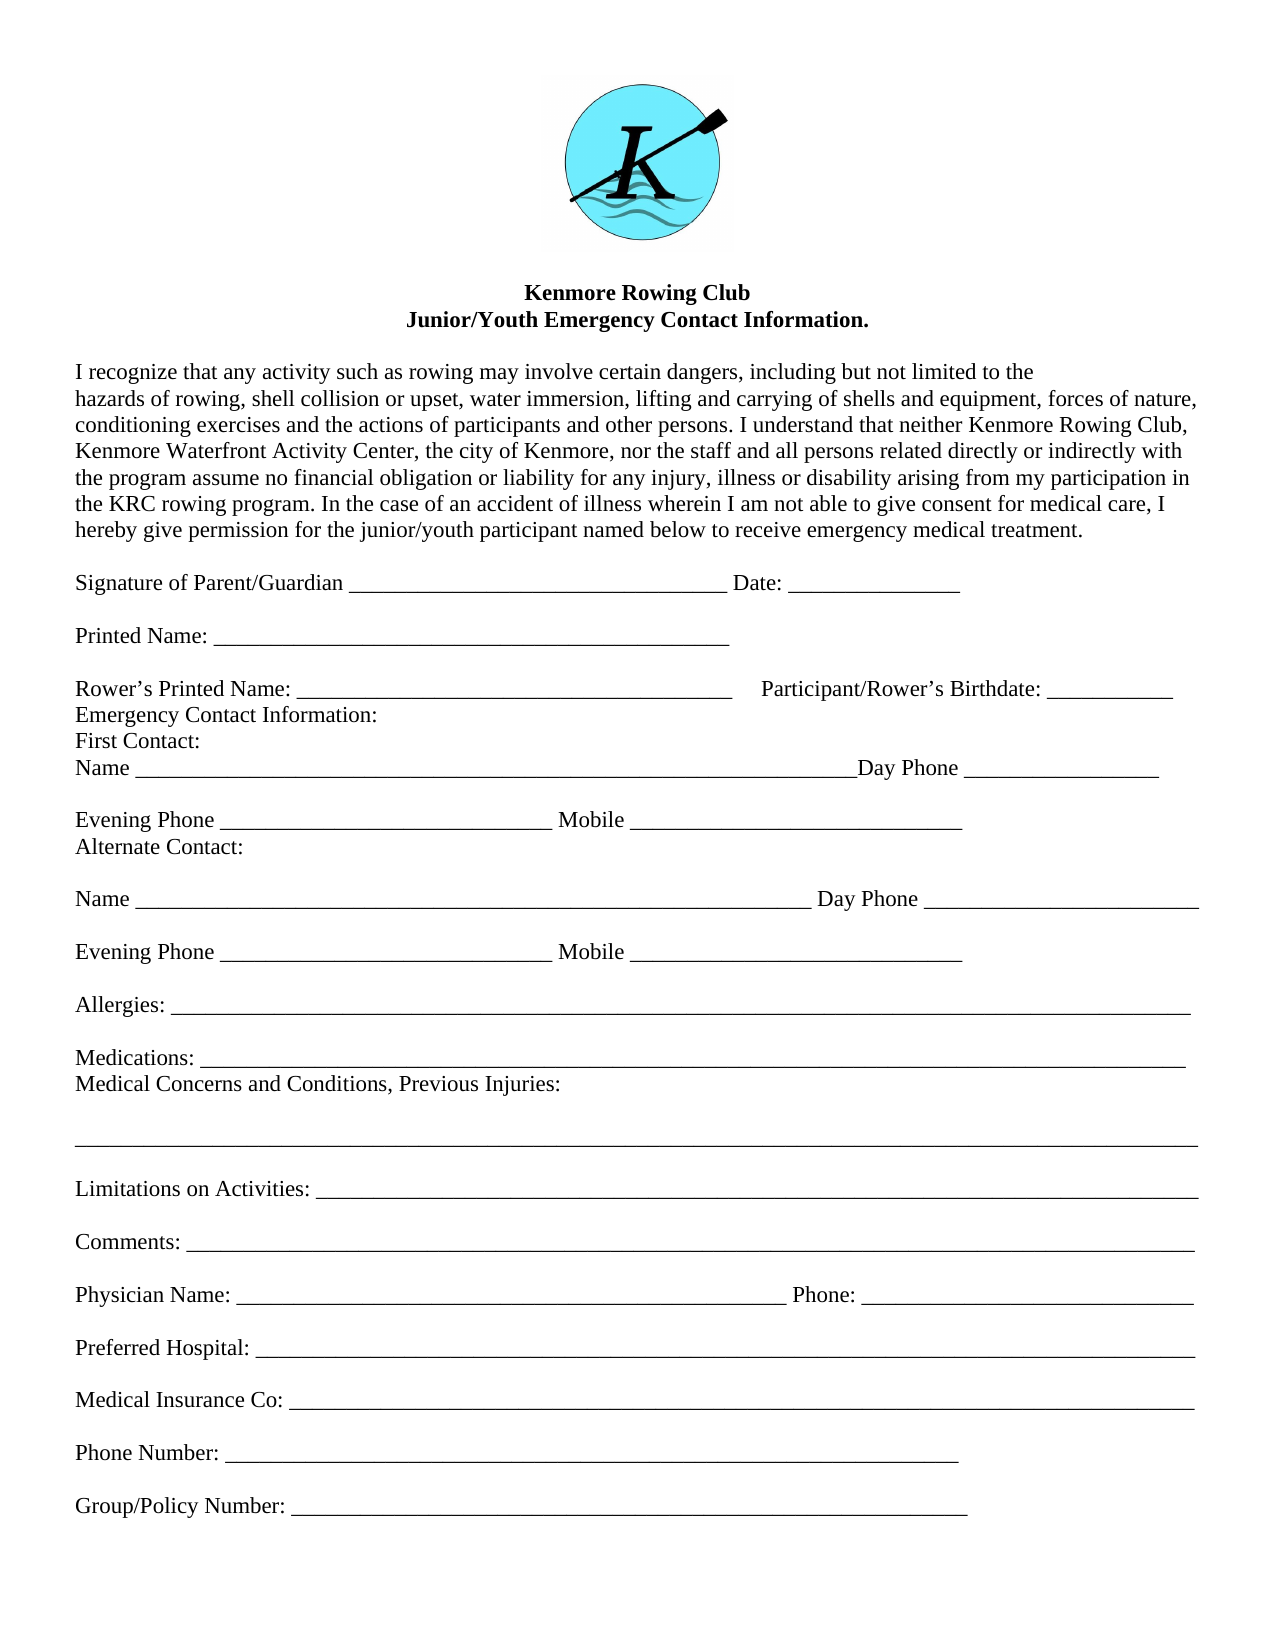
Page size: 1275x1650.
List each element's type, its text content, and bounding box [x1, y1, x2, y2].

text Name ___________________________________________________________ Day Phone ________________________ [75, 886, 1200, 912]
text Limitations on Activities: _____________________________________________________________________________ [75, 1175, 1200, 1202]
text Printed Name: _____________________________________________ [75, 622, 1200, 648]
text Phone Number: ________________________________________________________________ [75, 1439, 1200, 1465]
text Preferred Hospital: __________________________________________________________________________________ [75, 1333, 1200, 1360]
text hazards of rowing, shell collision or upset, water immersion, lifting and carrying of shells and equipment, forces of nature, conditioning exercises and the actions of participants and other persons. I understand that neither Kenmore Rowing Club, Kenmore Waterfront Activity Center, the city of Kenmore, nor the staff and all persons related directly or indirectly with the program assume no financial obligation or liability for any injury, illness or disability arising from my participation in the KRC rowing program. In the case of an accident of illness wherein I am not able to give consent for medical care, I hereby give permission for the junior/youth participant named below to receive emergency medical treatment. [75, 385, 1200, 543]
text Medical Insurance Co: _______________________________________________________________________________ [75, 1386, 1200, 1413]
text Rower’s Printed Name: ______________________________________ Participant/Rower’s Birthdate: ___________ [75, 675, 1200, 701]
text Emergency Contact Information: [75, 701, 1200, 727]
text __________________________________________________________________________________________________ [75, 1123, 1200, 1149]
text Signature of Parent/Guardian _________________________________ Date: _______________ [75, 569, 1200, 596]
text Medical Concerns and Conditions, Previous Injuries: [75, 1070, 1200, 1096]
text Allergies: _________________________________________________________________________________________ [75, 991, 1200, 1017]
text Physician Name: ________________________________________________ Phone: _____________________________ [75, 1281, 1200, 1307]
text Name _______________________________________________________________Day Phone _________________ [75, 754, 1200, 780]
text I recognize that any activity such as rowing may involve certain dangers, including but not limited to the [75, 358, 1200, 385]
picture [540, 75, 735, 252]
text Group/Policy Number: ___________________________________________________________ [75, 1492, 1200, 1518]
text First Contact: [75, 727, 1200, 754]
text Evening Phone _____________________________ Mobile _____________________________ [75, 806, 1200, 833]
text Medications: ______________________________________________________________________________________ [75, 1044, 1200, 1070]
text Comments: ________________________________________________________________________________________ [75, 1228, 1200, 1254]
text Kenmore Rowing Club [75, 279, 1200, 306]
text Junior/Youth Emergency Contact Information. [75, 306, 1200, 332]
text Alternate Contact: [75, 833, 1200, 859]
text Evening Phone _____________________________ Mobile _____________________________ [75, 938, 1200, 964]
